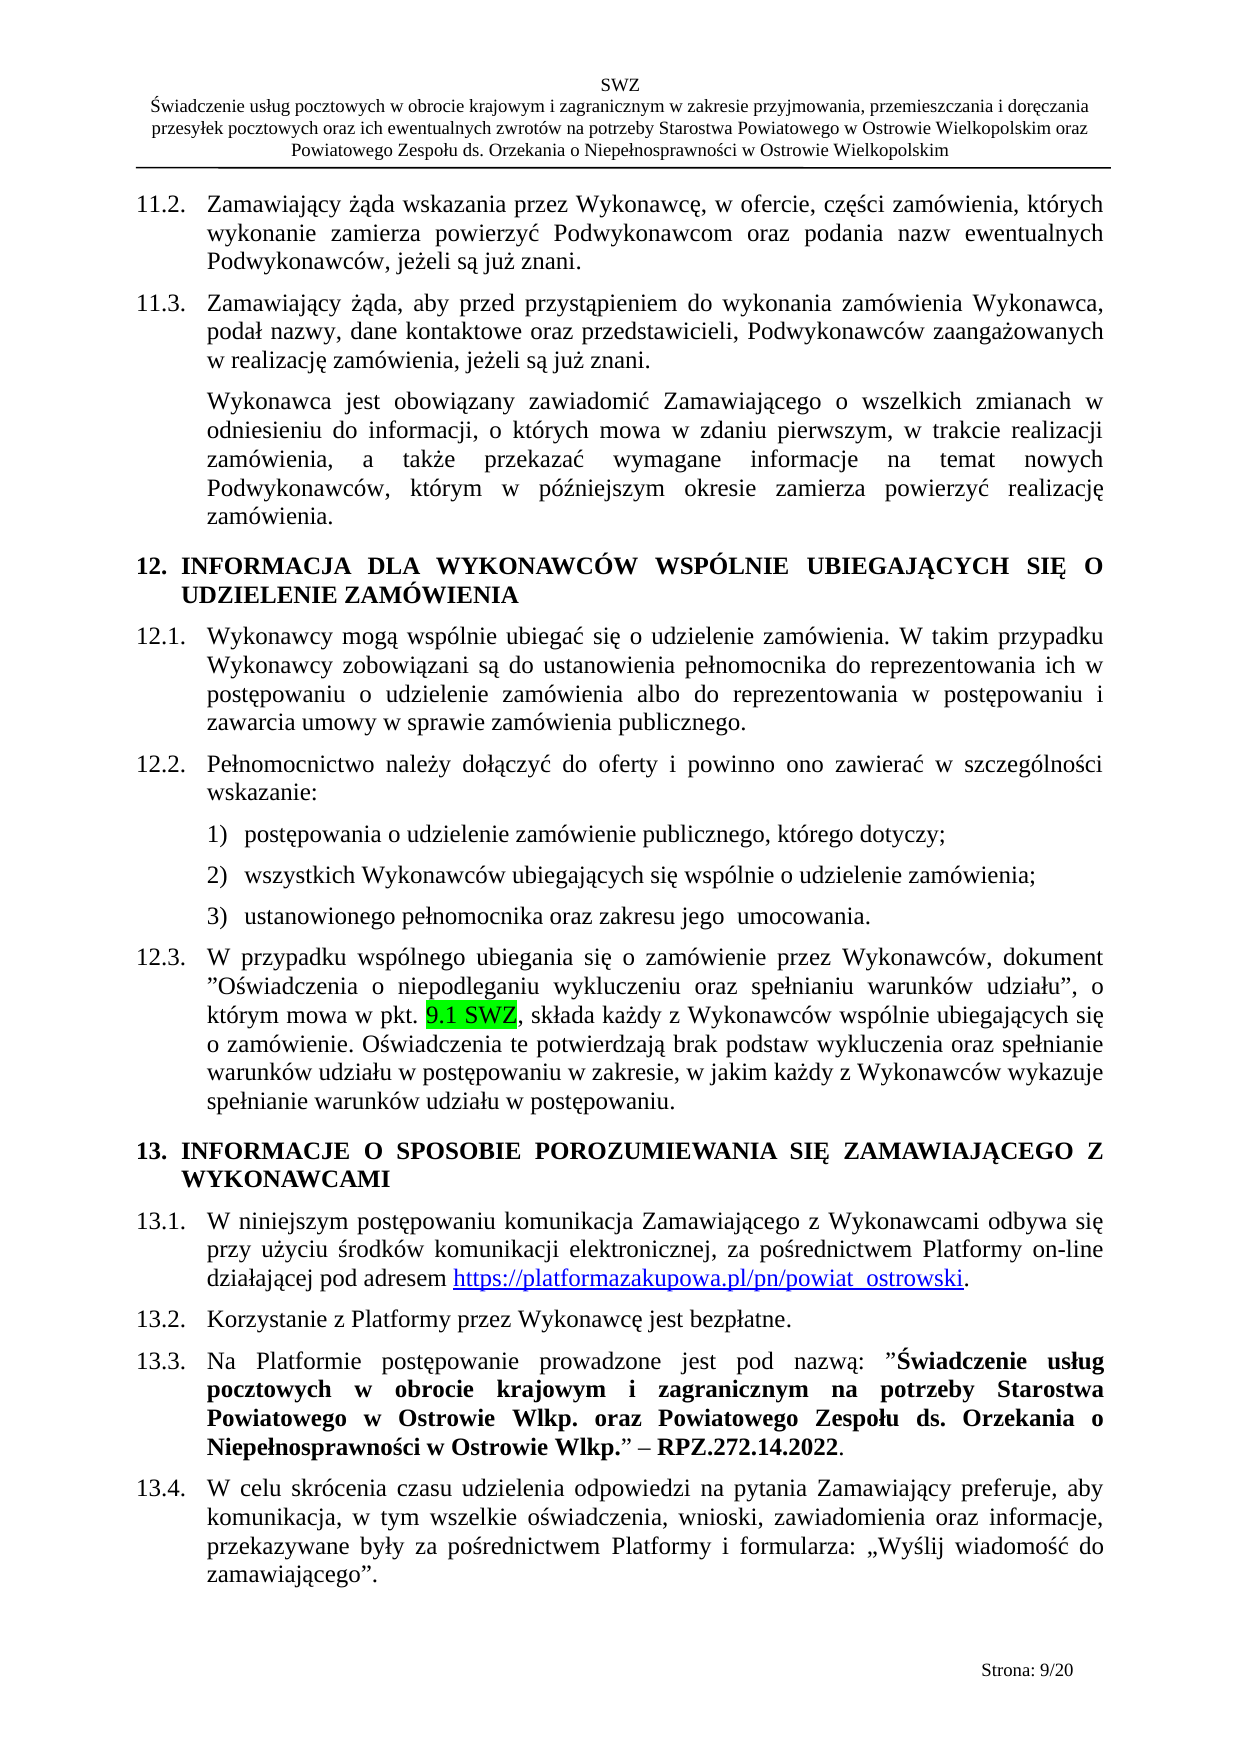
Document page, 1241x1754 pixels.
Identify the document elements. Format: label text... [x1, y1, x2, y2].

subtitle Pełnomocnictwo należy dołączyć do oferty i powinno ono zawierać w szczególności wskazanie: [136, 749, 1104, 806]
subtitle W przypadku wspólnego ubiegania się o zamówienie przez Wykonawców, dokument ”Oświadczenia o niepodleganiu wykluczeniu oraz spełnianiu warunków udziału”, o którym mowa w pkt. 9.1 SWZ, składa każdy z Wykonawców wspólnie ubiegających się o zamówienie. Oświadczenia te potwierdzają brak podstaw wykluczenia oraz spełnianie warunków udziału w postępowaniu w zakresie, w jakim każdy z Wykonawców wykazuje spełnianie warunków udziału w postępowaniu. [136, 942, 1104, 1115]
subtitle Zamawiający żąda, aby przed przystąpieniem do wykonania zamówienia Wykonawca, podał nazwy, dane kontaktowe oraz przedstawicieli, Podwykonawców zaangażowanych w realizację zamówienia, jeżeli są już znani. [136, 288, 1104, 374]
subtitle ustanowionego pełnomocnika oraz zakresu jego umocowania. [207, 901, 1104, 930]
subtitle Korzystanie z Platformy przez Wykonawcę jest bezpłatne. [136, 1304, 1104, 1333]
subtitle Na Platformie postępowanie prowadzone jest pod nazwą: ”Świadczenie usług pocztowych w obrocie krajowym i zagranicznym na potrzeby Starostwa Powiatowego w Ostrowie Wlkp. oraz Powiatowego Zespołu ds. Orzekania o Niepełnosprawności w Ostrowie Wlkp.” – RPZ.272.14.2022. [136, 1346, 1104, 1461]
subtitle W niniejszym postępowaniu komunikacja Zamawiającego z Wykonawcami odbywa się przy użyciu środków komunikacji elektronicznej, za pośrednictwem Platformy on-line działającej pod adresem https://platformazakupowa.pl/pn/powiat_ostrowski. [136, 1206, 1104, 1292]
subtitle W celu skrócenia czasu udzielenia odpowiedzi na pytania Zamawiający preferuje, aby komunikacja, w tym wszelkie oświadczenia, wnioski, zawiadomienia oraz informacje, przekazywane były za pośrednictwem Platformy i formularza: „Wyślij wiadomość do zamawiającego”. [136, 1473, 1104, 1588]
subtitle Informacje o sposobie porozumiewania się zamawiającego z Wykonawcami [136, 1136, 1104, 1193]
subtitle postępowania o udzielenie zamówienie publicznego, którego dotyczy; [207, 819, 1104, 847]
subtitle Wykonawcy mogą wspólnie ubiegać się o udzielenie zamówienia. W takim przypadku Wykonawcy zobowiązani są do ustanowienia pełnomocnika do reprezentowania ich w postępowaniu o udzielenie zamówienia albo do reprezentowania w postępowaniu i zawarcia umowy w sprawie zamówienia publicznego. [136, 621, 1104, 736]
subtitle Wykonawca jest obowiązany zawiadomić Zamawiającego o wszelkich zmianach w odniesieniu do informacji, o których mowa w zdaniu pierwszym, w trakcie realizacji zamówienia, a także przekazać wymagane informacje na temat nowych Podwykonawców, którym w późniejszym okresie zamierza powierzyć realizację zamówienia. [207, 386, 1104, 530]
subtitle Informacja dla wykonawców wspólnie ubiegających się o udzielenie zamówienia [136, 551, 1104, 609]
subtitle wszystkich Wykonawców ubiegających się wspólnie o udzielenie zamówienia; [207, 860, 1104, 889]
subtitle Zamawiający żąda wskazania przez Wykonawcę, w ofercie, części zamówienia, których wykonanie zamierza powierzyć Podwykonawcom oraz podania nazw ewentualnych Podwykonawców, jeżeli są już znani. [136, 189, 1104, 275]
